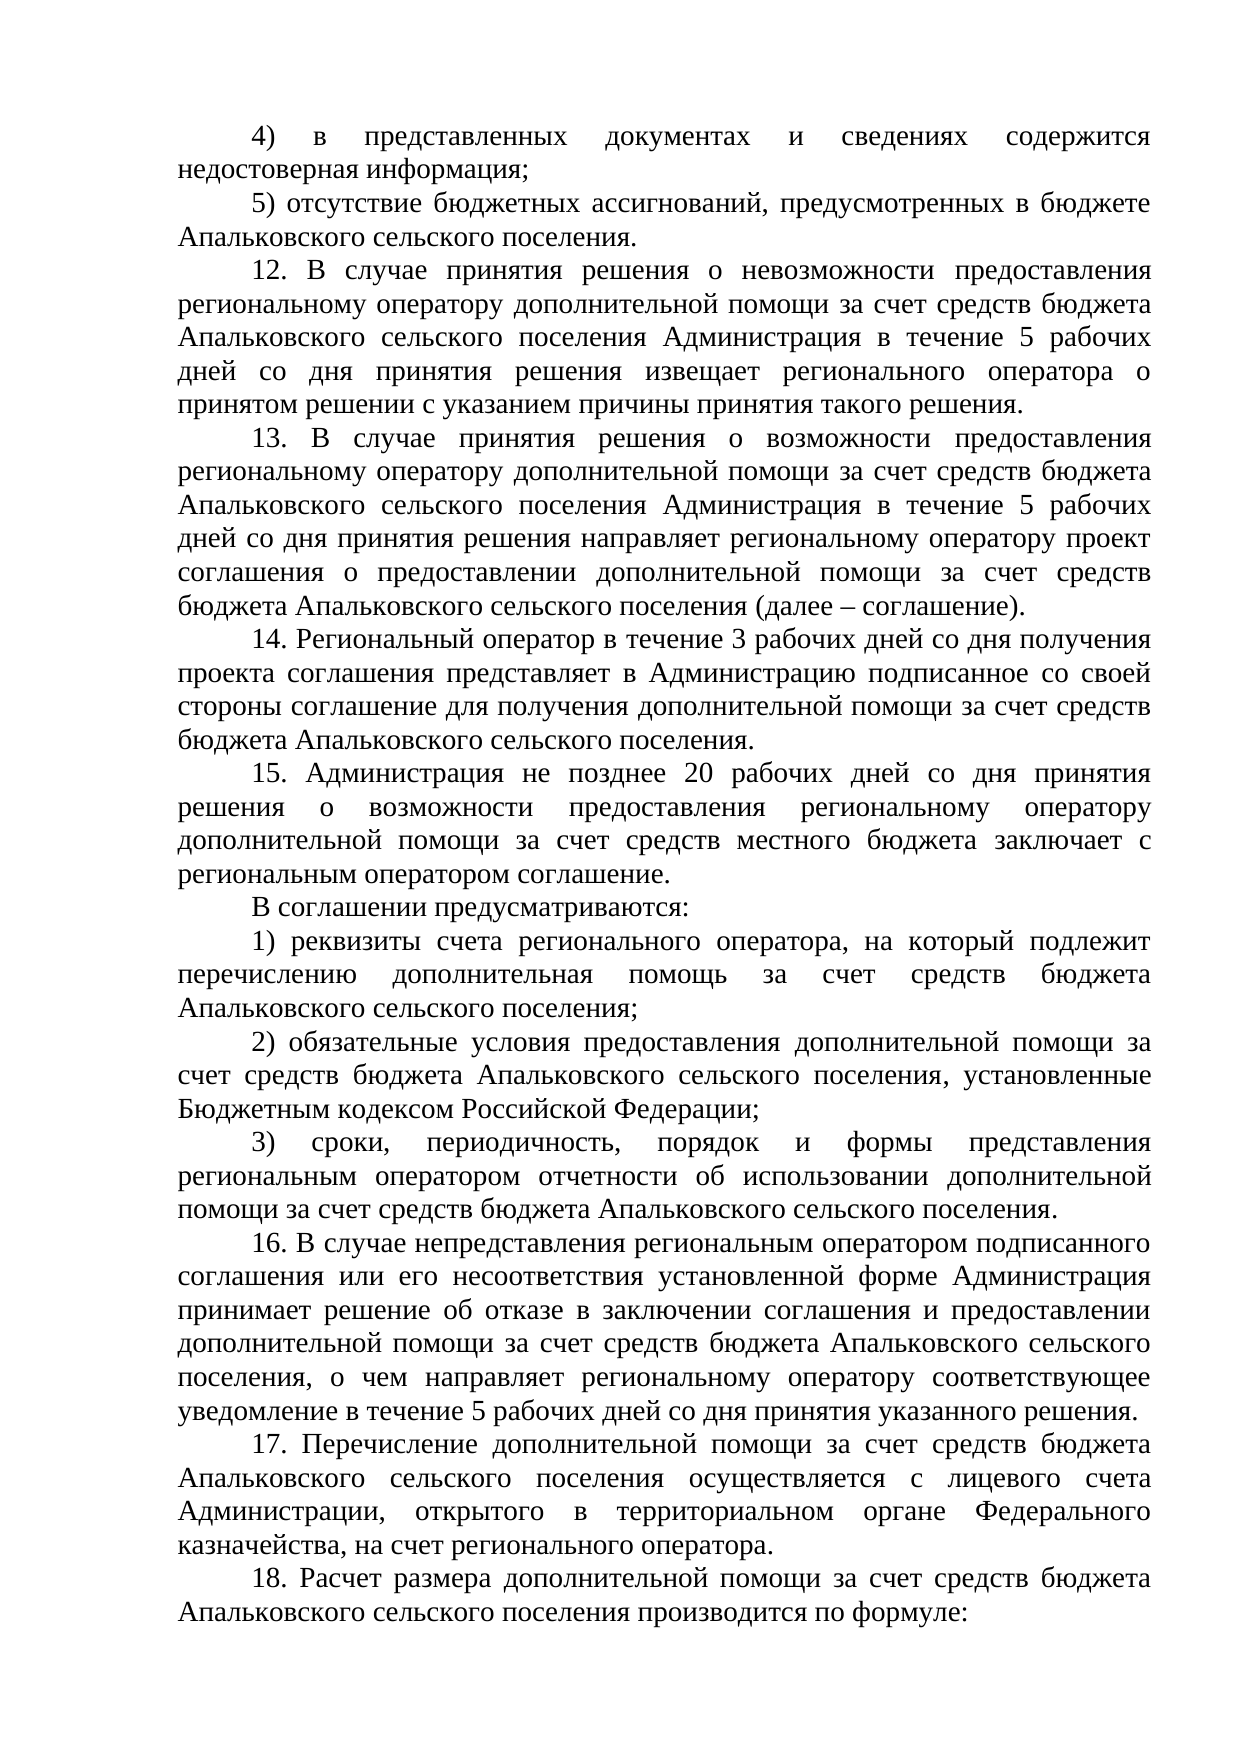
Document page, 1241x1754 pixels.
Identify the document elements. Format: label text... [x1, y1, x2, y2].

text 17. Перечисление дополнительной помощи за счет средств бюджета Апальковского сельского поселения осуществляется с лицевого счета Администрации, открытого в территориальном органе Федерального казначейства, на счет регионального оператора. [177, 1426, 1152, 1560]
text 3) сроки, периодичность, порядок и формы представления региональным оператором отчетности об использовании дополнительной помощи за счет средств бюджета Апальковского сельского поселения. [177, 1124, 1152, 1225]
text В соглашении предусматриваются: [177, 889, 1152, 923]
text 5) отсутствие бюджетных ассигнований, предусмотренных в бюджете Апальковского сельского поселения. [177, 185, 1152, 252]
text 4) в представленных документах и сведениях содержится недостоверная информация; [177, 118, 1152, 185]
text 2) обязательные условия предоставления дополнительной помощи за счет средств бюджета Апальковского сельского поселения, установленные Бюджетным кодексом Российской Федерации; [177, 1024, 1152, 1124]
text 1) реквизиты счета регионального оператора, на который подлежит перечислению дополнительная помощь за счет средств бюджета Апальковского сельского поселения; [177, 923, 1152, 1024]
text 12. В случае принятия решения о невозможности предоставления региональному оператору дополнительной помощи за счет средств бюджета Апальковского сельского поселения Администрация в течение 5 рабочих дней со дня принятия решения извещает регионального оператора о принятом решении с указанием причины принятия такого решения. [177, 252, 1152, 420]
text 16. В случае непредставления региональным оператором подписанного соглашения или его несоответствия установленной форме Администрация принимает решение об отказе в заключении соглашения и предоставлении дополнительной помощи за счет средств бюджета Апальковского сельского поселения, о чем направляет региональному оператору соответствующее уведомление в течение 5 рабочих дней со дня принятия указанного решения. [177, 1225, 1152, 1426]
text 14. Региональный оператор в течение 3 рабочих дней со дня получения проекта соглашения представляет в Администрацию подписанное со своей стороны соглашение для получения дополнительной помощи за счет средств бюджета Апальковского сельского поселения. [177, 621, 1152, 755]
text 15. Администрация не позднее 20 рабочих дней со дня принятия решения о возможности предоставления региональному оператору дополнительной помощи за счет средств местного бюджета заключает с региональным оператором соглашение. [177, 755, 1152, 889]
text 13. В случае принятия решения о возможности предоставления региональному оператору дополнительной помощи за счет средств бюджета Апальковского сельского поселения Администрация в течение 5 рабочих дней со дня принятия решения направляет региональному оператору проект соглашения о предоставлении дополнительной помощи за счет средств бюджета Апальковского сельского поселения (далее – соглашение). [177, 420, 1152, 621]
text 18. Расчет размера дополнительной помощи за счет средств бюджета Апальковского сельского поселения производится по формуле: [177, 1560, 1152, 1627]
